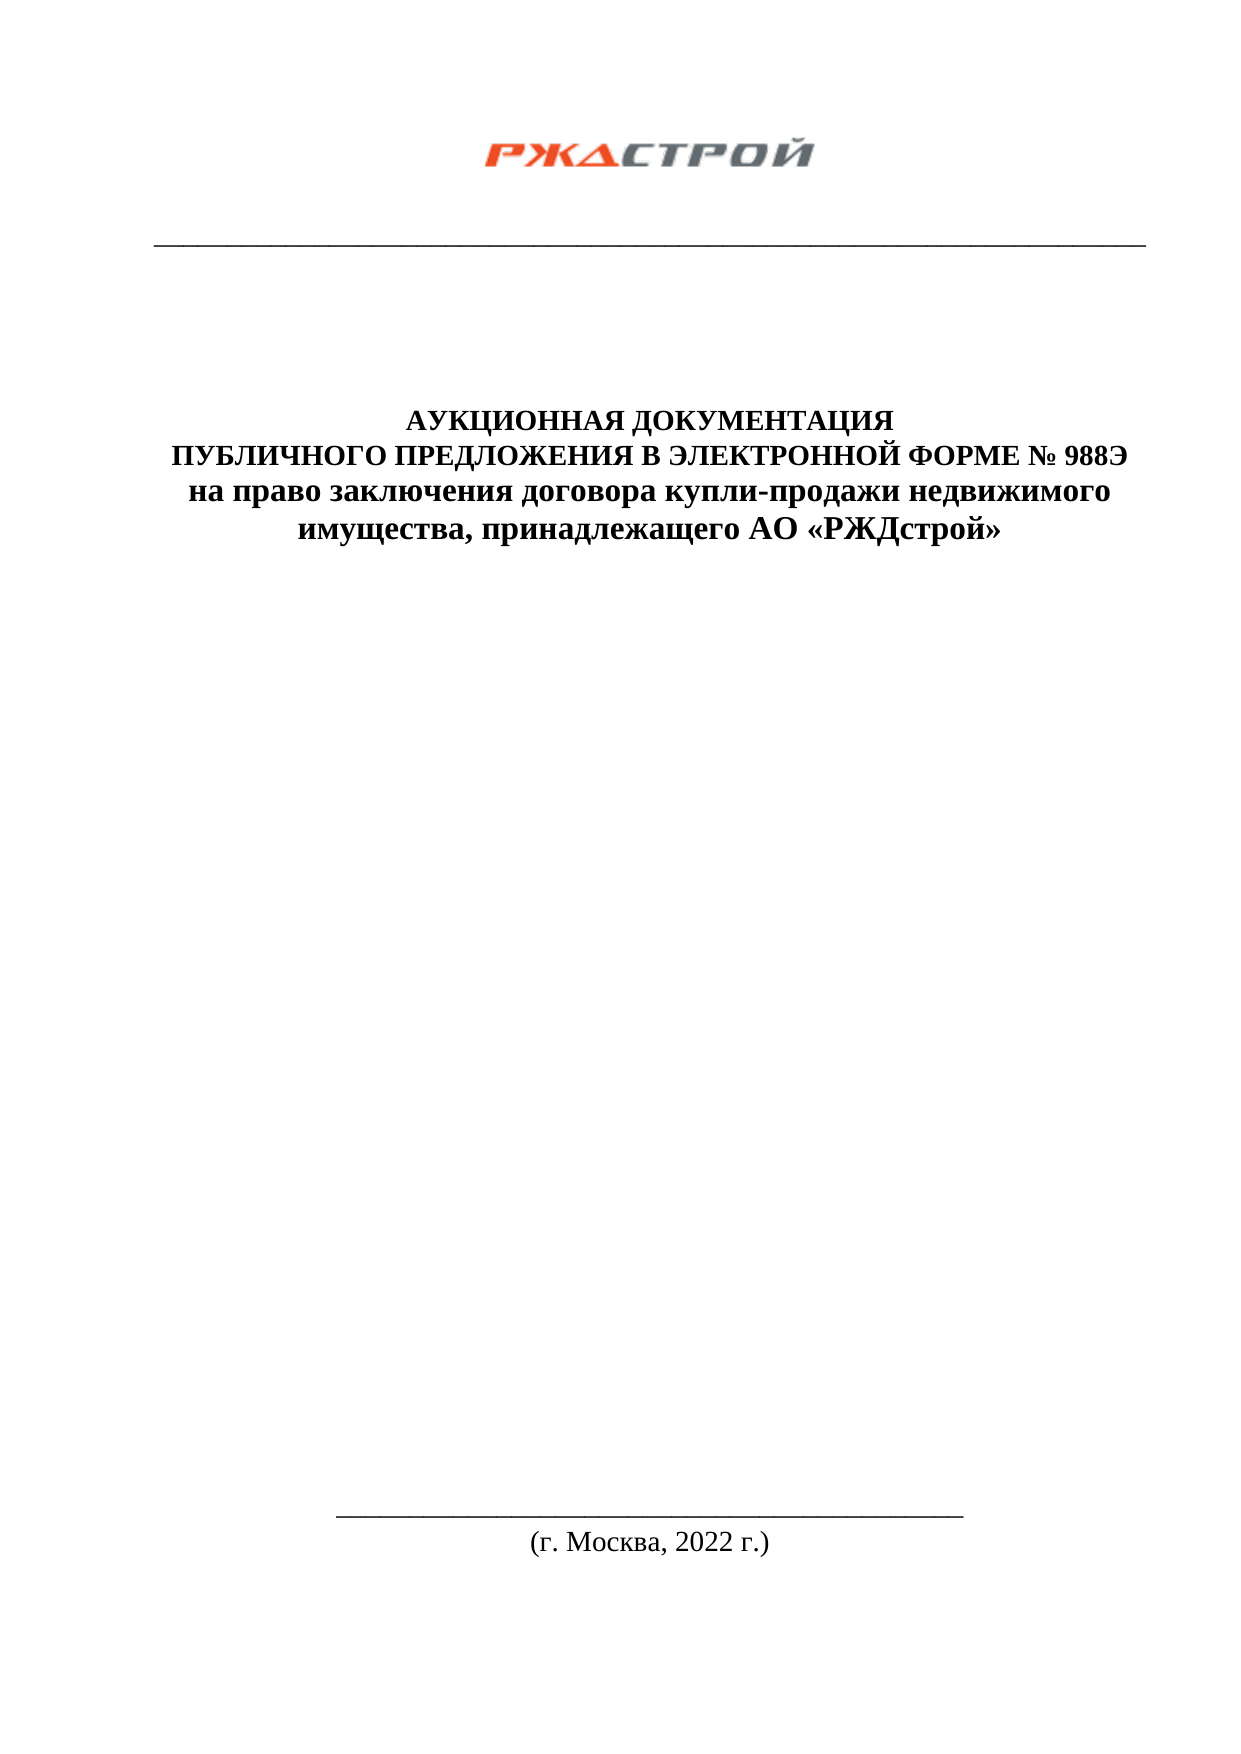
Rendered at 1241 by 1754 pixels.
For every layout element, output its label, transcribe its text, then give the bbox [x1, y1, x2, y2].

text ПубличноГО ПредложениЯ в электронной форме № 988Э [118, 438, 1181, 472]
title на право заключения договора купли-продажи недвижимого имущества, принадлежащего АО «РЖДстрой» [118, 472, 1181, 584]
picture [484, 137, 816, 168]
text (г. Москва, 2022 г.) [118, 1522, 1181, 1559]
text ____________________________________________________________________ [118, 213, 1181, 251]
title АУКЦИОННАЯ ДОКУМЕНТАЦИЯ [118, 401, 1181, 438]
text ___________________________________________ [118, 1484, 1181, 1522]
